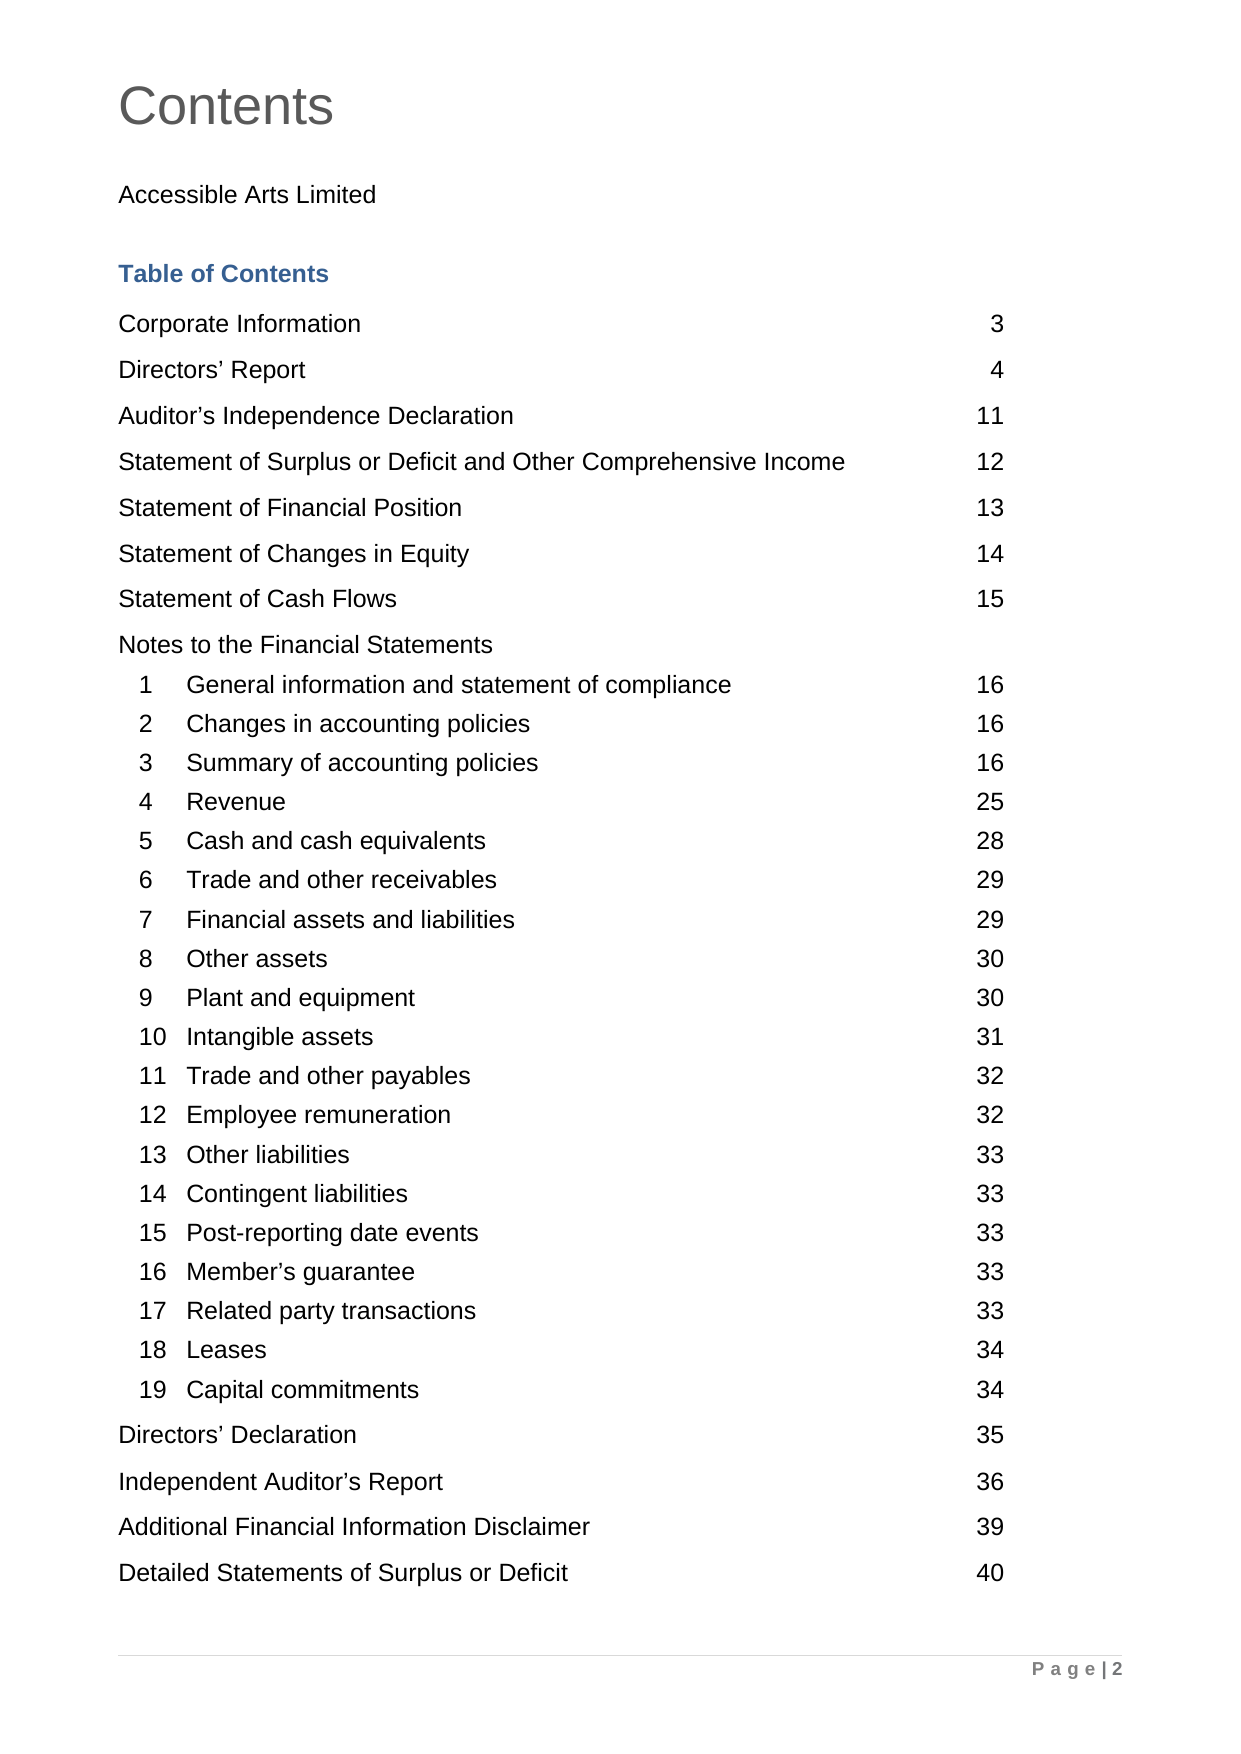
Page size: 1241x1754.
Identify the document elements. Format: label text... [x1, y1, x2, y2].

text Accessible Arts Limited [118, 180, 1122, 209]
text Contents [118, 74, 1122, 136]
